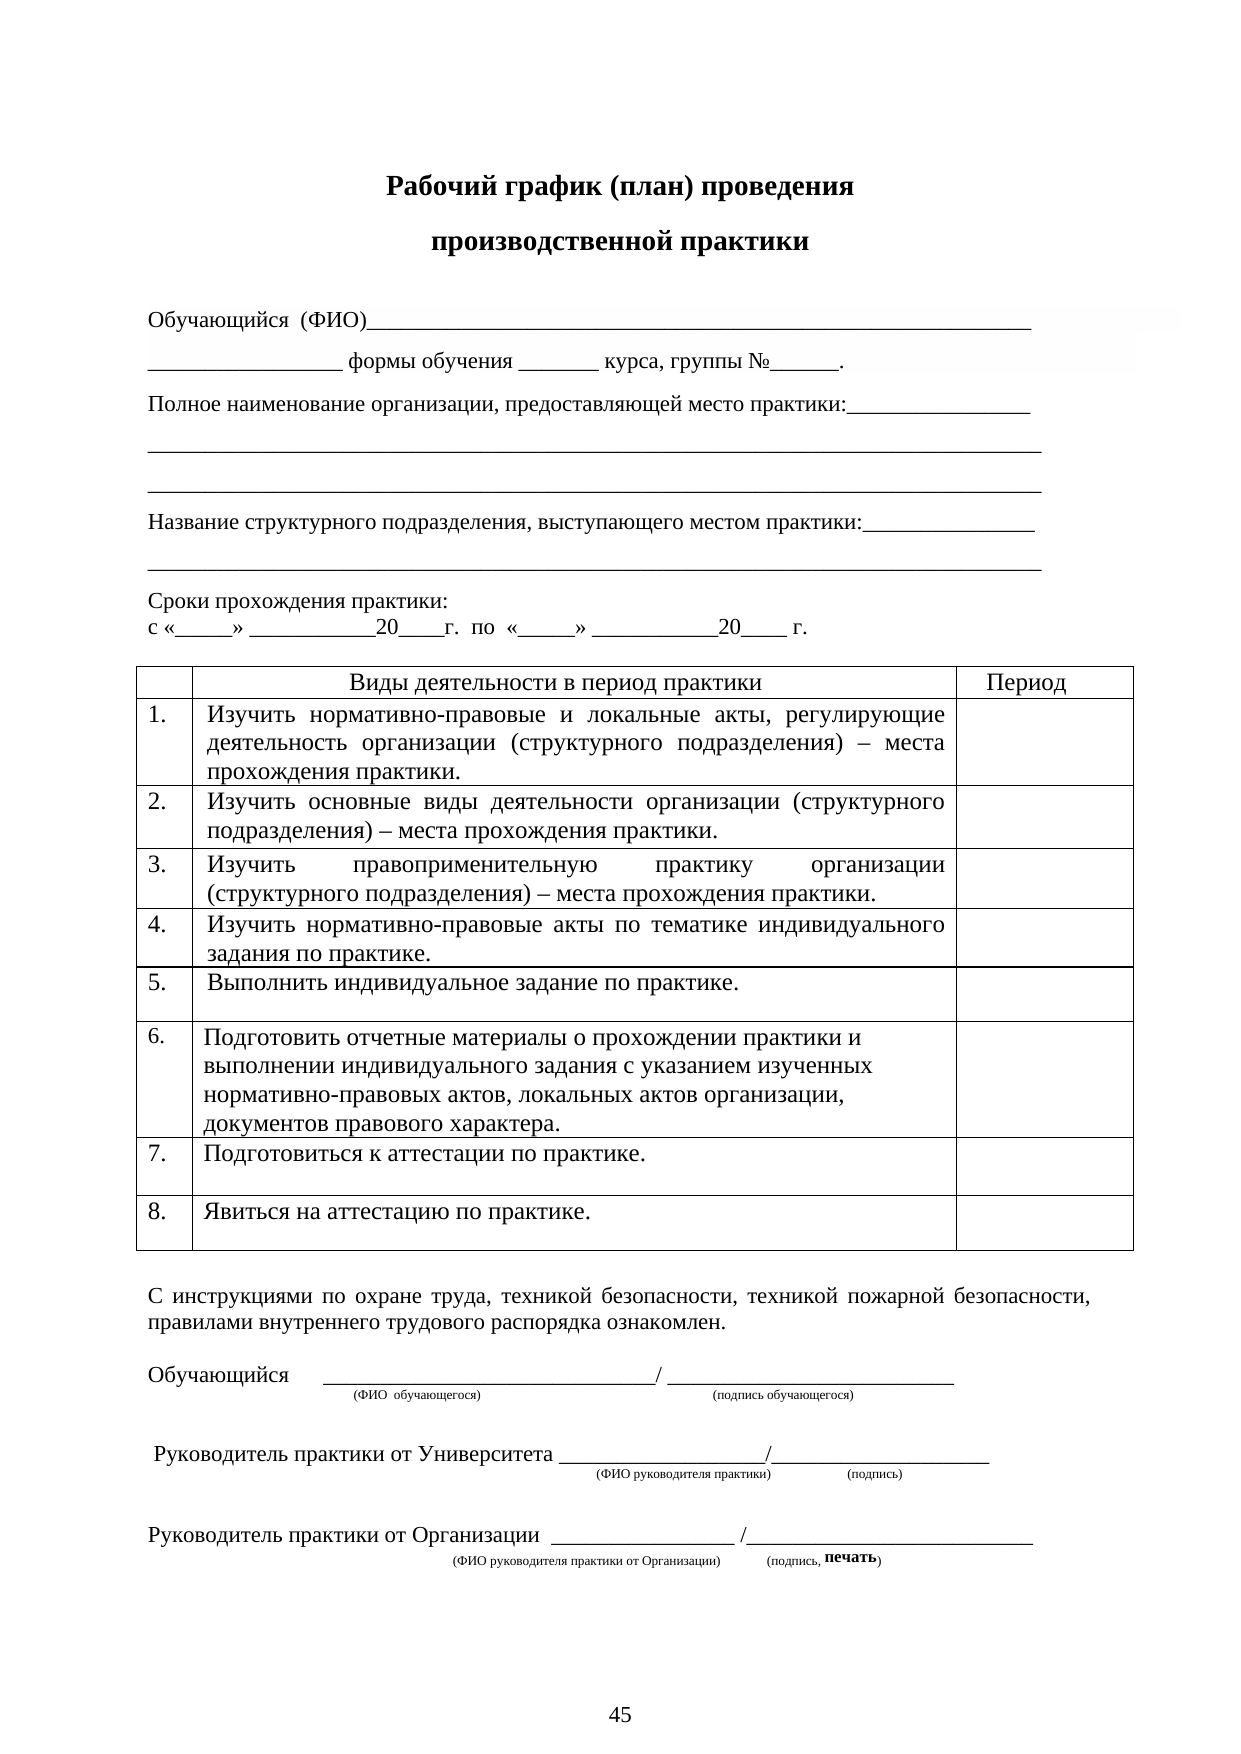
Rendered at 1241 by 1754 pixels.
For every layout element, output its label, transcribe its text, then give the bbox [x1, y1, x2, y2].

text Название структурного подразделения, выступающего местом практики:_______________ [148, 508, 1137, 534]
table_cell [137, 1196, 192, 1249]
table_cell [137, 786, 192, 848]
table_cell Подготовиться к аттестации по практике. [193, 1138, 956, 1195]
table_cell [957, 849, 1133, 908]
table_cell [957, 968, 1133, 1021]
text Обучающийся _____________________________/ _________________________ [148, 1361, 1092, 1387]
text Полное наименование организации, предоставляющей место практики:________________ [148, 389, 1137, 416]
table_cell [957, 699, 1133, 785]
table_cell Явиться на аттестацию по практике. [193, 1196, 956, 1249]
table_cell Изучить правоприменительную практику организации (структурного подразделения) – места прохождения практики. [193, 849, 956, 908]
text Руководитель практики от Университета __________________/___________________ [148, 1440, 1092, 1466]
table_cell [137, 1022, 192, 1137]
text ______________________________________________________________________________ [148, 429, 1137, 455]
table_cell Подготовить отчетные материалы о прохождении практики и выполнении индивидуального задания с указанием изученных нормативно-правовых актов, локальных актов организации, документов правового характера. [193, 1022, 956, 1137]
table_cell Выполнить индивидуальное задание по практике. [193, 968, 956, 1021]
table_cell [957, 786, 1133, 848]
table_header Виды деятельности в период практики [193, 667, 956, 698]
text (ФИО руководителя практики от Организации) (подпись, печать) [148, 1547, 1092, 1581]
table_cell Изучить основные виды деятельности организации (структурного подразделения) – места прохождения практики. [193, 786, 956, 848]
text Руководитель практики от Организации ________________ /_________________________ [148, 1521, 1092, 1547]
table_cell [137, 699, 192, 785]
text ______________________________________________________________________________ [148, 468, 1137, 495]
text Сроки прохождения практики: [148, 587, 1137, 613]
text ______________________________________________________________________________ [148, 547, 1137, 574]
table_header Период [957, 667, 1133, 698]
table_cell [137, 968, 192, 1021]
table_cell [137, 909, 192, 966]
table_cell [957, 909, 1133, 966]
table_cell [957, 1138, 1133, 1195]
table_cell [957, 1196, 1133, 1249]
text Рабочий график (план) проведения [148, 168, 1092, 202]
text (ФИО обучающегося) (подпись обучающегося) [148, 1387, 1092, 1413]
table_cell [957, 1022, 1133, 1137]
text производственной практики [148, 223, 1092, 256]
text С инструкциями по охране труда, техникой безопасности, техникой пожарной безопасности, правилами внутреннего трудового распорядка ознакомлен. [148, 1282, 1092, 1334]
text _________________ формы обучения _______ курса, группы №______. [148, 348, 1137, 374]
text с «_____» ___________20____г. по «_____» ___________20____ г. [148, 613, 1137, 640]
table_cell [137, 849, 192, 908]
text Обучающийся (ФИО)__________________________________________________________ [148, 306, 1181, 332]
table_cell Изучить нормативно-правовые и локальные акты, регулирующие деятельность организации (структурного подразделения) – места прохождения практики. [193, 699, 956, 785]
table_header [137, 667, 192, 698]
table_cell Изучить нормативно-правовые акты по тематике индивидуального задания по практике. [193, 909, 956, 966]
text (ФИО руководителя практики) (подпись) [148, 1466, 1092, 1493]
table_cell [137, 1138, 192, 1195]
